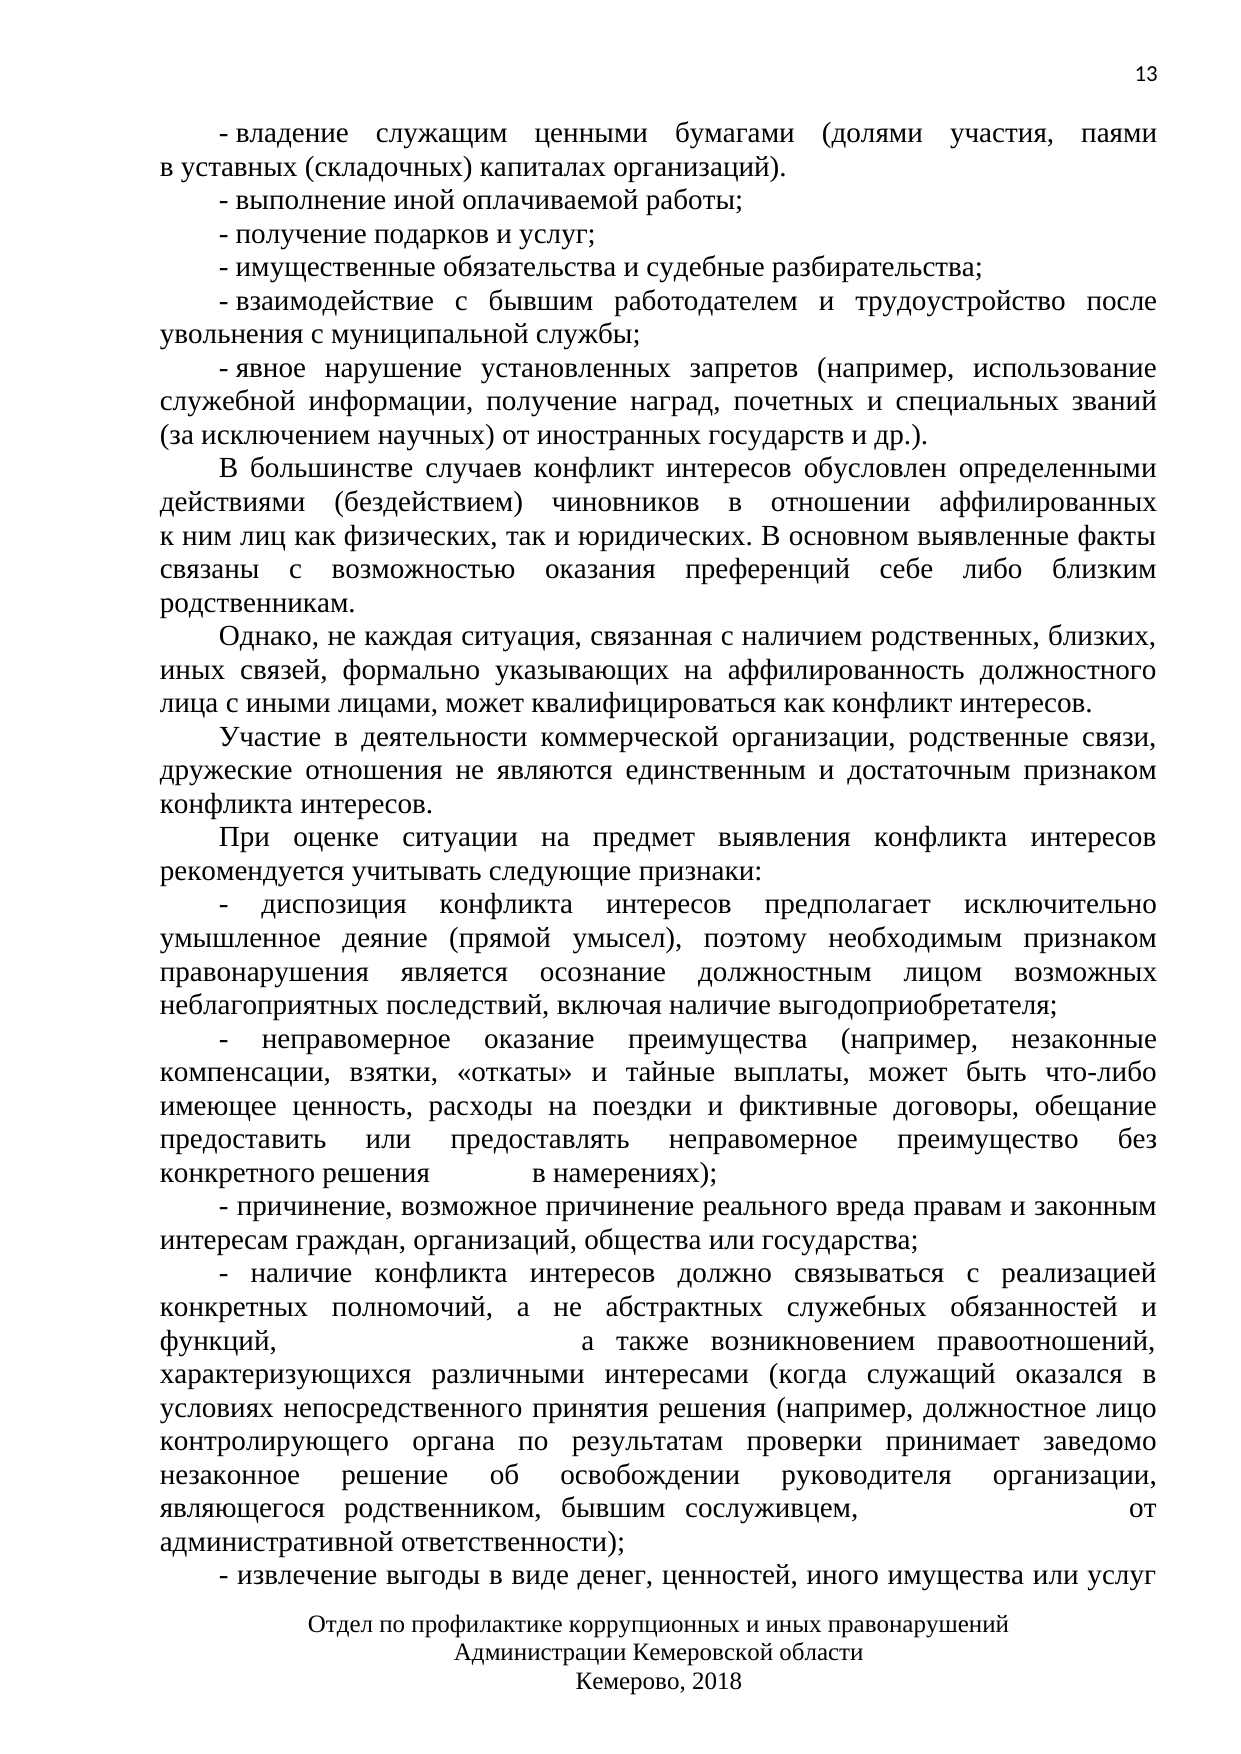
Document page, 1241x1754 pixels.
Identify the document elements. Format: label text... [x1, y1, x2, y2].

text - владение служащим ценными бумагами (долями участия, паями в уставных (складочных) капиталах организаций). [159, 115, 1157, 182]
text Однако, не каждая ситуация, связанная с наличием родственных, близких, иных связей, формально указывающих на аффилированность должностного лица с иными лицами, может квалифицироваться как конфликт интересов. [159, 618, 1157, 719]
text - наличие конфликта интересов должно связываться с реализацией конкретных полномочий, а не абстрактных служебных обязанностей и функций, а также возникновением правоотношений, характеризующихся различными интересами (когда служащий оказался в условиях непосредственного принятия решения (например, должностное лицо контролирующего органа по результатам проверки принимает заведомо незаконное решение об освобождении руководителя организации, являющегося родственником, бывшим сослуживцем, от административной ответственности); [159, 1256, 1157, 1557]
text - взаимодействие с бывшим работодателем и трудоустройство после увольнения с муниципальной службы; [159, 283, 1157, 350]
text - неправомерное оказание преимущества (например, незаконные компенсации, взятки, «откаты» и тайные выплаты, может быть что-либо имеющее ценность, расходы на поездки и фиктивные договоры, обещание предоставить или предоставлять неправомерное преимущество без конкретного решения в намерениях); [159, 1021, 1157, 1188]
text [159, 1557, 1157, 1591]
text В большинстве случаев конфликт интересов обусловлен определенными действиями (бездействием) чиновников в отношении аффилированных к ним лиц как физических, так и юридических. В основном выявленные факты связаны с возможностью оказания преференций себе либо близким родственникам. [159, 451, 1157, 618]
text - явное нарушение установленных запретов (например, использование служебной информации, получение наград, почетных и специальных званий (за исключением научных) от иностранных государств и др.). [159, 350, 1157, 451]
text При оценке ситуации на предмет выявления конфликта интересов рекомендуется учитывать следующие признаки: [159, 819, 1157, 887]
text - выполнение иной оплачиваемой работы; [159, 182, 1157, 216]
text - получение подарков и услуг; [159, 216, 1157, 249]
text Участие в деятельности коммерческой организации, родственные связи, дружеские отношения не являются единственным и достаточным признаком конфликта интересов. [159, 719, 1157, 819]
text - имущественные обязательства и судебные разбирательства; [159, 249, 1157, 283]
text - причинение, возможное причинение реального вреда правам и законным интересам граждан, организаций, общества или государства; [159, 1188, 1157, 1256]
text - диспозиция конфликта интересов предполагает исключительно умышленное деяние (прямой умысел), поэтому необходимым признаком правонарушения является осознание должностным лицом возможных неблагоприятных последствий, включая наличие выгодоприобретателя; [159, 887, 1157, 1021]
